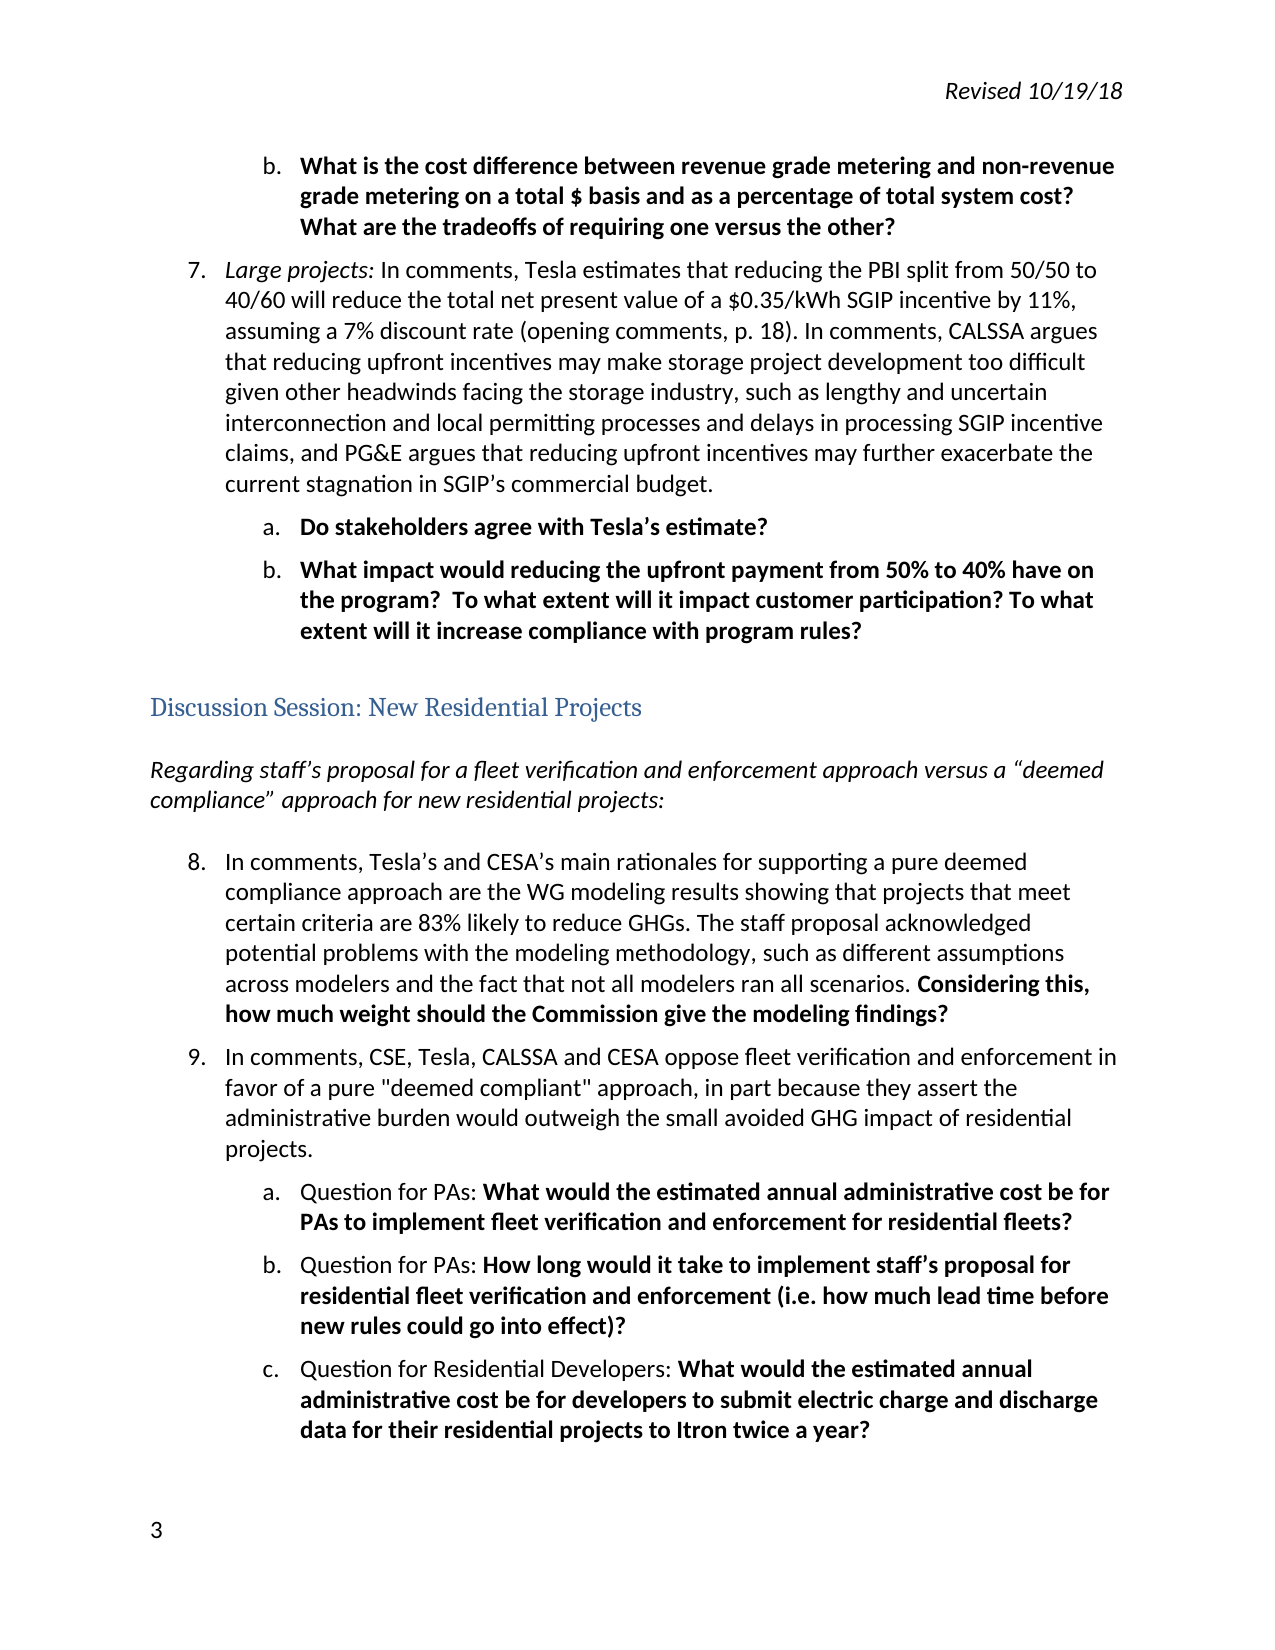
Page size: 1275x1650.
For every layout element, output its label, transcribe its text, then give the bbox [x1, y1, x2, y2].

list In comments, Tesla’s and CESA’s main rationales for supporting a pure deemed compliance approach are the WG modeling results showing that projects that meet certain criteria are 83% likely to reduce GHGs. The staff proposal acknowledged potential problems with the modeling methodology, such as different assumptions across modelers and the fact that not all modelers ran all scenarios. Considering this, how much weight should the Commission give the modeling findings? [187, 846, 1125, 1029]
subtitle Discussion Session: New Residential Projects [150, 692, 1125, 724]
list Large projects: In comments, Tesla estimates that reducing the PBI split from 50/50 to 40/60 will reduce the total net present value of a $0.35/kWh SGIP incentive by 11%, assuming a 7% discount rate (opening comments, p. 18). In comments, CALSSA argues that reducing upfront incentives may make storage project development too difficult given other headwinds facing the storage industry, such as lengthy and uncertain interconnection and local permitting processes and delays in processing SGIP incentive claims, and PG&E argues that reducing upfront incentives may further exacerbate the current stagnation in SGIP’s commercial budget. [187, 254, 1125, 498]
list Question for Residential Developers: What would the estimated annual administrative cost be for developers to submit electric charge and discharge data for their residential projects to Itron twice a year? [262, 1353, 1125, 1445]
list Question for PAs: What would the estimated annual administrative cost be for PAs to implement fleet verification and enforcement for residential fleets? [262, 1176, 1125, 1237]
list Do stakeholders agree with Tesla’s estimate? [262, 511, 1125, 541]
text Regarding staff’s proposal for a fleet verification and enforcement approach versus a “deemed compliance” approach for new residential projects: [150, 754, 1125, 815]
list What impact would reducing the upfront payment from 50% to 40% have on the program? To what extent will it impact customer participation? To what extent will it increase compliance with program rules? [262, 554, 1125, 645]
list Question for PAs: How long would it take to implement staff’s proposal for residential fleet verification and enforcement (i.e. how much lead time before new rules could go into effect)? [262, 1249, 1125, 1341]
list What is the cost difference between revenue grade metering and non-revenue grade metering on a total $ basis and as a percentage of total system cost? What are the tradeoffs of requiring one versus the other? [262, 150, 1125, 242]
list In comments, CSE, Tesla, CALSSA and CESA oppose fleet verification and enforcement in favor of a pure "deemed compliant" approach, in part because they assert the administrative burden would outweigh the small avoided GHG impact of residential projects. [187, 1041, 1125, 1163]
